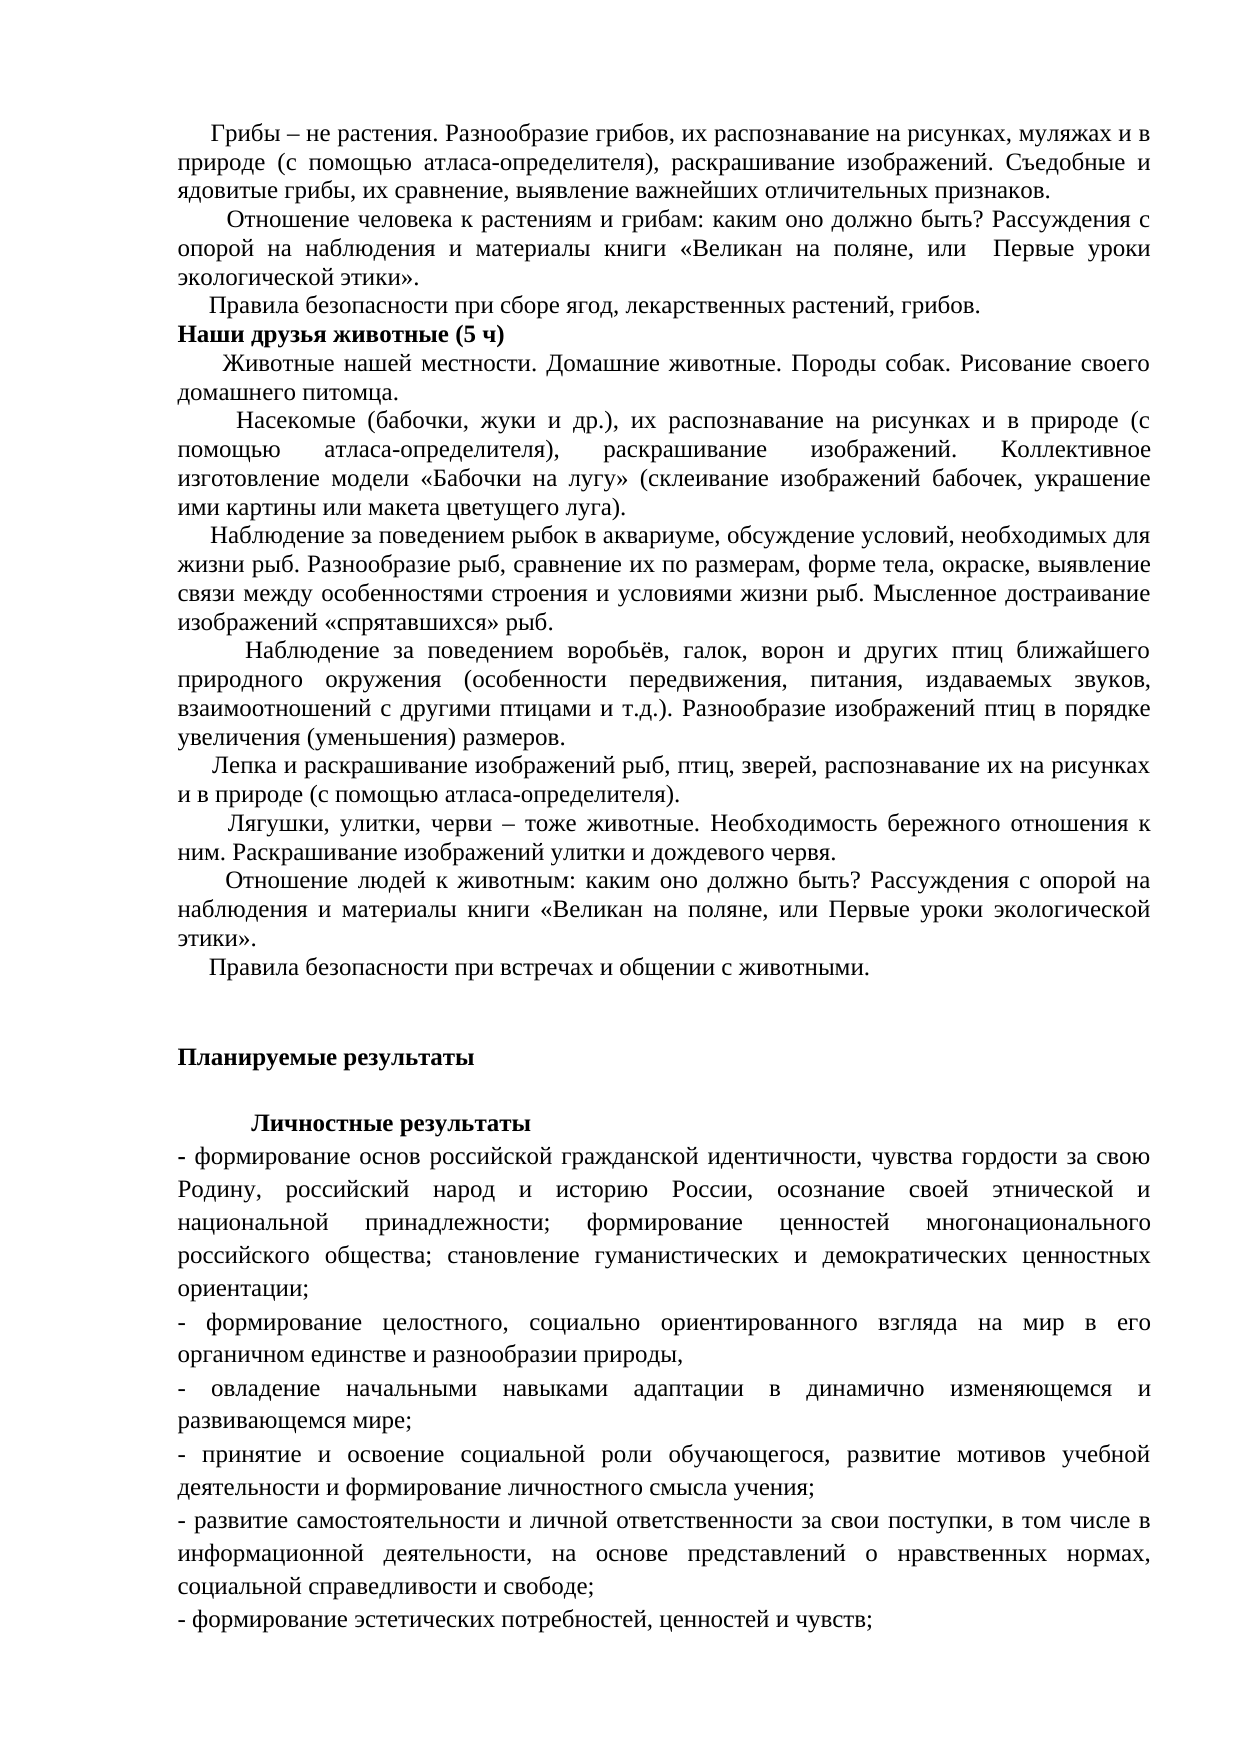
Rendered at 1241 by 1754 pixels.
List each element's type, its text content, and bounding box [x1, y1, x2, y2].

text Личностные результаты [177, 1108, 1152, 1137]
text Отношение людей к животным: каким оно должно быть? Рассуждения с опорой на наблюдения и материалы книги «Великан на поляне, или Первые уроки экологической этики». [177, 866, 1152, 952]
text Насекомые (бабочки, жуки и др.), их распознавание на рисунках и в природе (с помощью атласа-определителя), раскрашивание изображений. Коллективное изготовление модели «Бабочки на лугу» (склеивание изображений бабочек, украшение ими картины или макета цветущего луга). [177, 406, 1152, 521]
text Правила безопасности при сборе ягод, лекарственных растений, грибов. [177, 291, 1152, 319]
text - овладение начальными навыками адаптации в динамично изменяющемся и развивающемся мире; [177, 1373, 1152, 1434]
text Планируемые результаты [177, 1042, 1152, 1071]
text Наблюдение за поведением воробьёв, галок, ворон и других птиц ближайшего природного окружения (особенности передвижения, питания, издаваемых звуков, взаимоотношений с другими птицами и т.д.). Разнообразие изображений птиц в порядке увеличения (уменьшения) размеров. [177, 636, 1152, 751]
text Грибы – не растения. Разнообразие грибов, их распознавание на рисунках, муляжах и в природе (с помощью атласа-определителя), раскрашивание изображений. Съедобные и ядовитые грибы, их сравнение, выявление важнейших отличительных признаков. [177, 118, 1152, 204]
text - формирование эстетических потребностей, ценностей и чувств; [177, 1604, 1152, 1632]
text Лягушки, улитки, черви – тоже животные. Необходимость бережного отношения к ним. Раскрашивание изображений улитки и дождевого червя. [177, 808, 1152, 866]
text Лепка и раскрашивание изображений рыб, птиц, зверей, распознавание их на рисунках и в природе (с помощью атласа-определителя). [177, 751, 1152, 808]
text - принятие и освоение социальной роли обучающегося, развитие мотивов учебной деятельности и формирование личностного смысла учения; [177, 1439, 1152, 1500]
text Наблюдение за поведением рыбок в аквариуме, обсуждение условий, необходимых для жизни рыб. Разнообразие рыб, сравнение их по размерам, форме тела, окраске, выявление связи между особенностями строения и условиями жизни рыб. Мысленное достраивание изображений «спрятавшихся» рыб. [177, 521, 1152, 636]
text - развитие самостоятельности и личной ответственности за свои поступки, в том числе в информационной деятельности, на основе представлений о нравственных нормах, социальной справедливости и свободе; [177, 1505, 1152, 1599]
text - формирование целостного, социально ориентированного взгляда на мир в его органичном единстве и разнообразии природы, [177, 1307, 1152, 1368]
text Отношение человека к растениям и грибам: каким оно должно быть? Рассуждения с опорой на наблюдения и материалы книги «Великан на поляне, или Первые уроки экологической этики». [177, 204, 1152, 291]
text Животные нашей местности. Домашние животные. Породы собак. Рисование своего домашнего питомца. [177, 348, 1152, 406]
text Наши друзья животные (5 ч) [177, 319, 1152, 348]
text Правила безопасности при встречах и общении с животными. [177, 952, 1152, 981]
text - формирование основ российской гражданской идентичности, чувства гордости за свою Родину, российский народ и историю России, осознание своей этнической и национальной принадлежности; формирование ценностей многонационального российского общества; становление гуманистических и демократических ценностных ориентации; [177, 1141, 1152, 1302]
